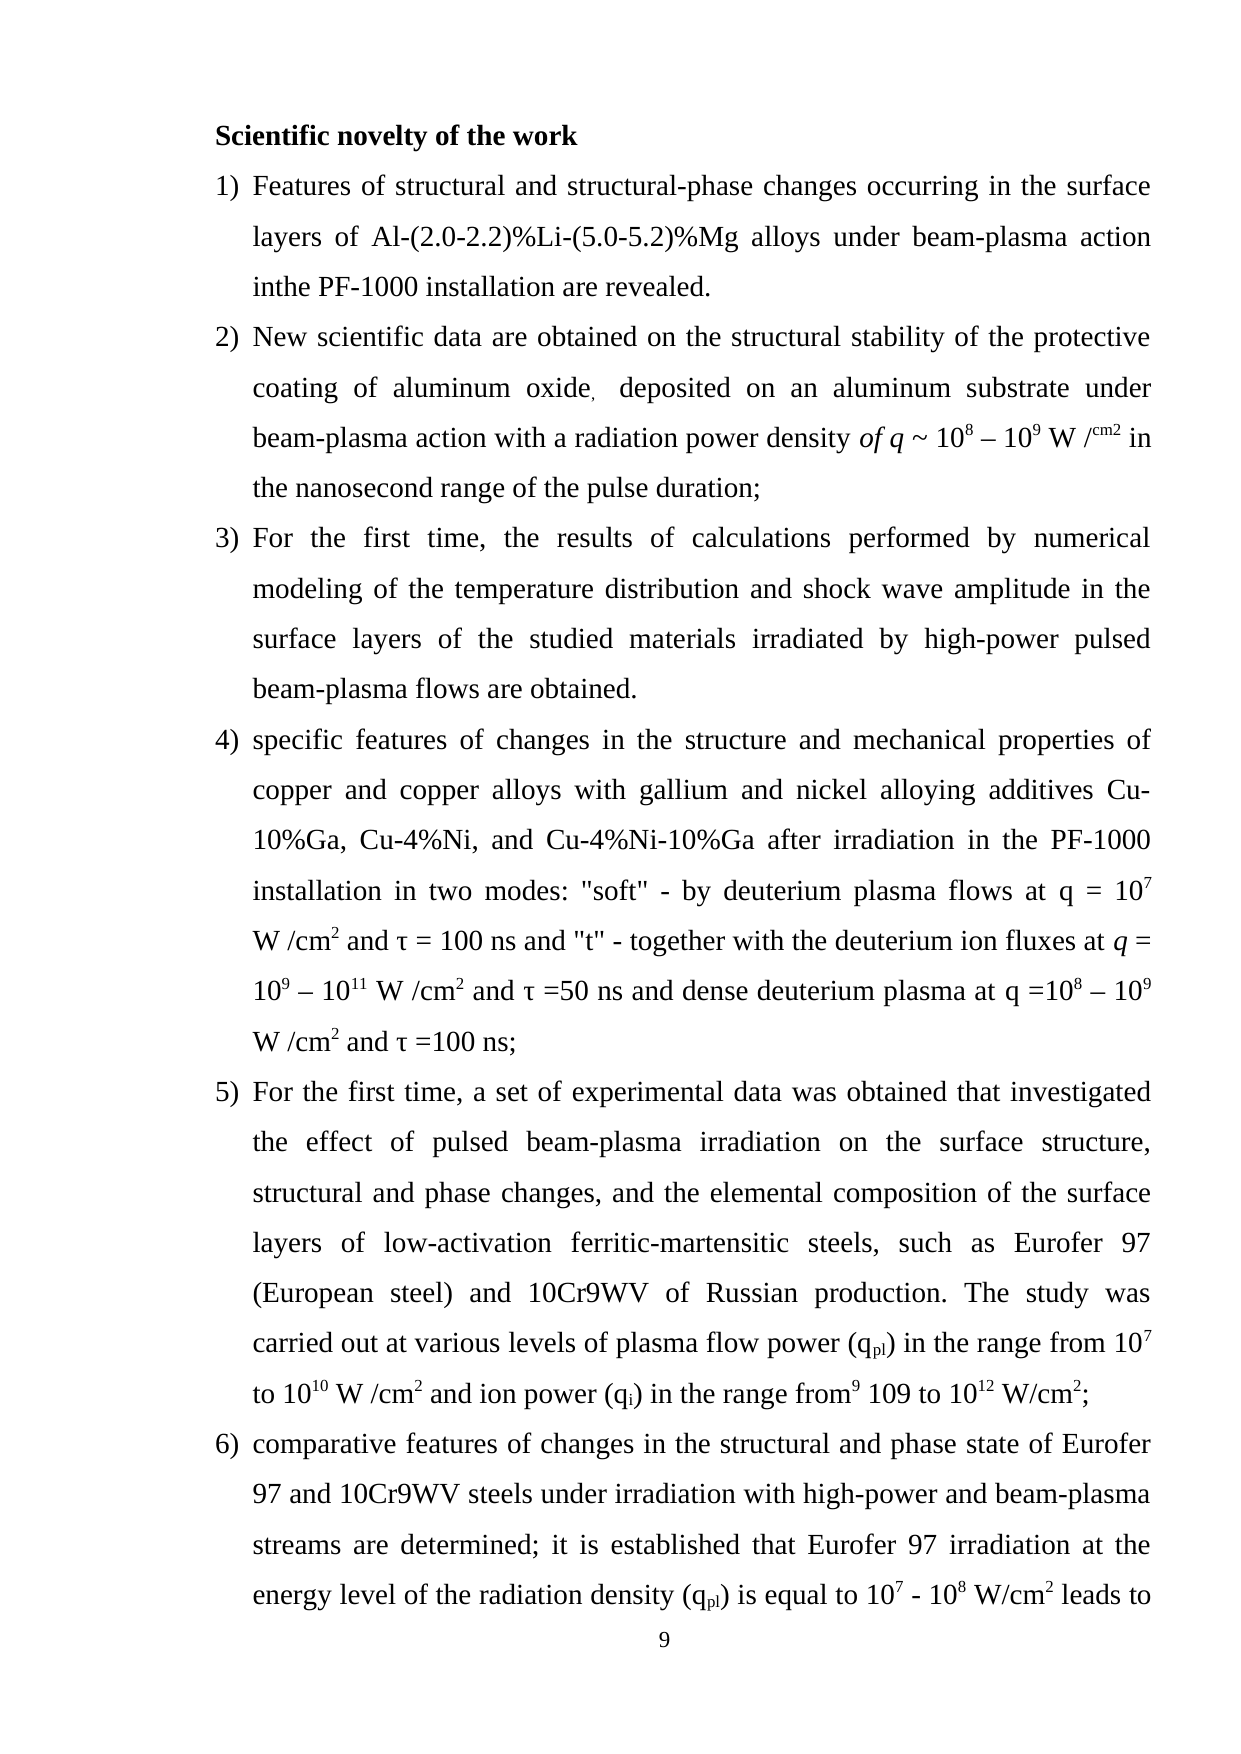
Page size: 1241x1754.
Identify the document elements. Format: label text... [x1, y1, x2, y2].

list For the first time, a set of experimental data was obtained that investigated the effect of pulsed beam-plasma irradiation on the surface structure, structural and phase changes, and the elemental composition of the surface layers of low-activation ferritic-martensitic steels, such as Eurofer 97 (European steel) and 10Cr9WV of Russian production. The study was carried out at various levels of plasma flow power (qpl) in the range from 107 to 1010 W /cm2 and ion power (qi) in the range from9 109 to 1012 W/cm2; [215, 1074, 1152, 1409]
list Features of structural and structural-phase changes occurring in the surface layers of Al-(2.0-2.2)%Li-(5.0-5.2)%Mg alloys under beam-plasma action inthe PF-1000 installation are revealed. [215, 168, 1152, 303]
list specific features of changes in the structure and mechanical properties of copper and copper alloys with gallium and nickel alloying additives Cu-10%Ga, Cu-4%Ni, and Cu-4%Ni-10%Ga after irradiation in the PF-1000 installation in two modes: "soft" - by deuterium plasma flows at q = 107 W /cm2 and τ = 100 ns and "t" - together with the deuterium ion fluxes at q = 109 – 1011 W /cm2 and τ =50 ns and dense deuterium plasma at q =108 – 109 W /cm2 and τ =100 ns; [215, 722, 1152, 1057]
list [215, 1426, 1152, 1611]
text Scientific novelty of the work [215, 118, 1152, 152]
list New scientific data are obtained on the structural stability of the protective coating of aluminum oxide, deposited on an aluminum substrate under beam-plasma action with a radiation power density of q ~ 108 – 109 W /cm2 in the nanosecond range of the pulse duration; [215, 319, 1152, 504]
list For the first time, the results of calculations performed by numerical modeling of the temperature distribution and shock wave amplitude in the surface layers of the studied materials irradiated by high-power pulsed beam-plasma flows are obtained. [215, 521, 1152, 705]
